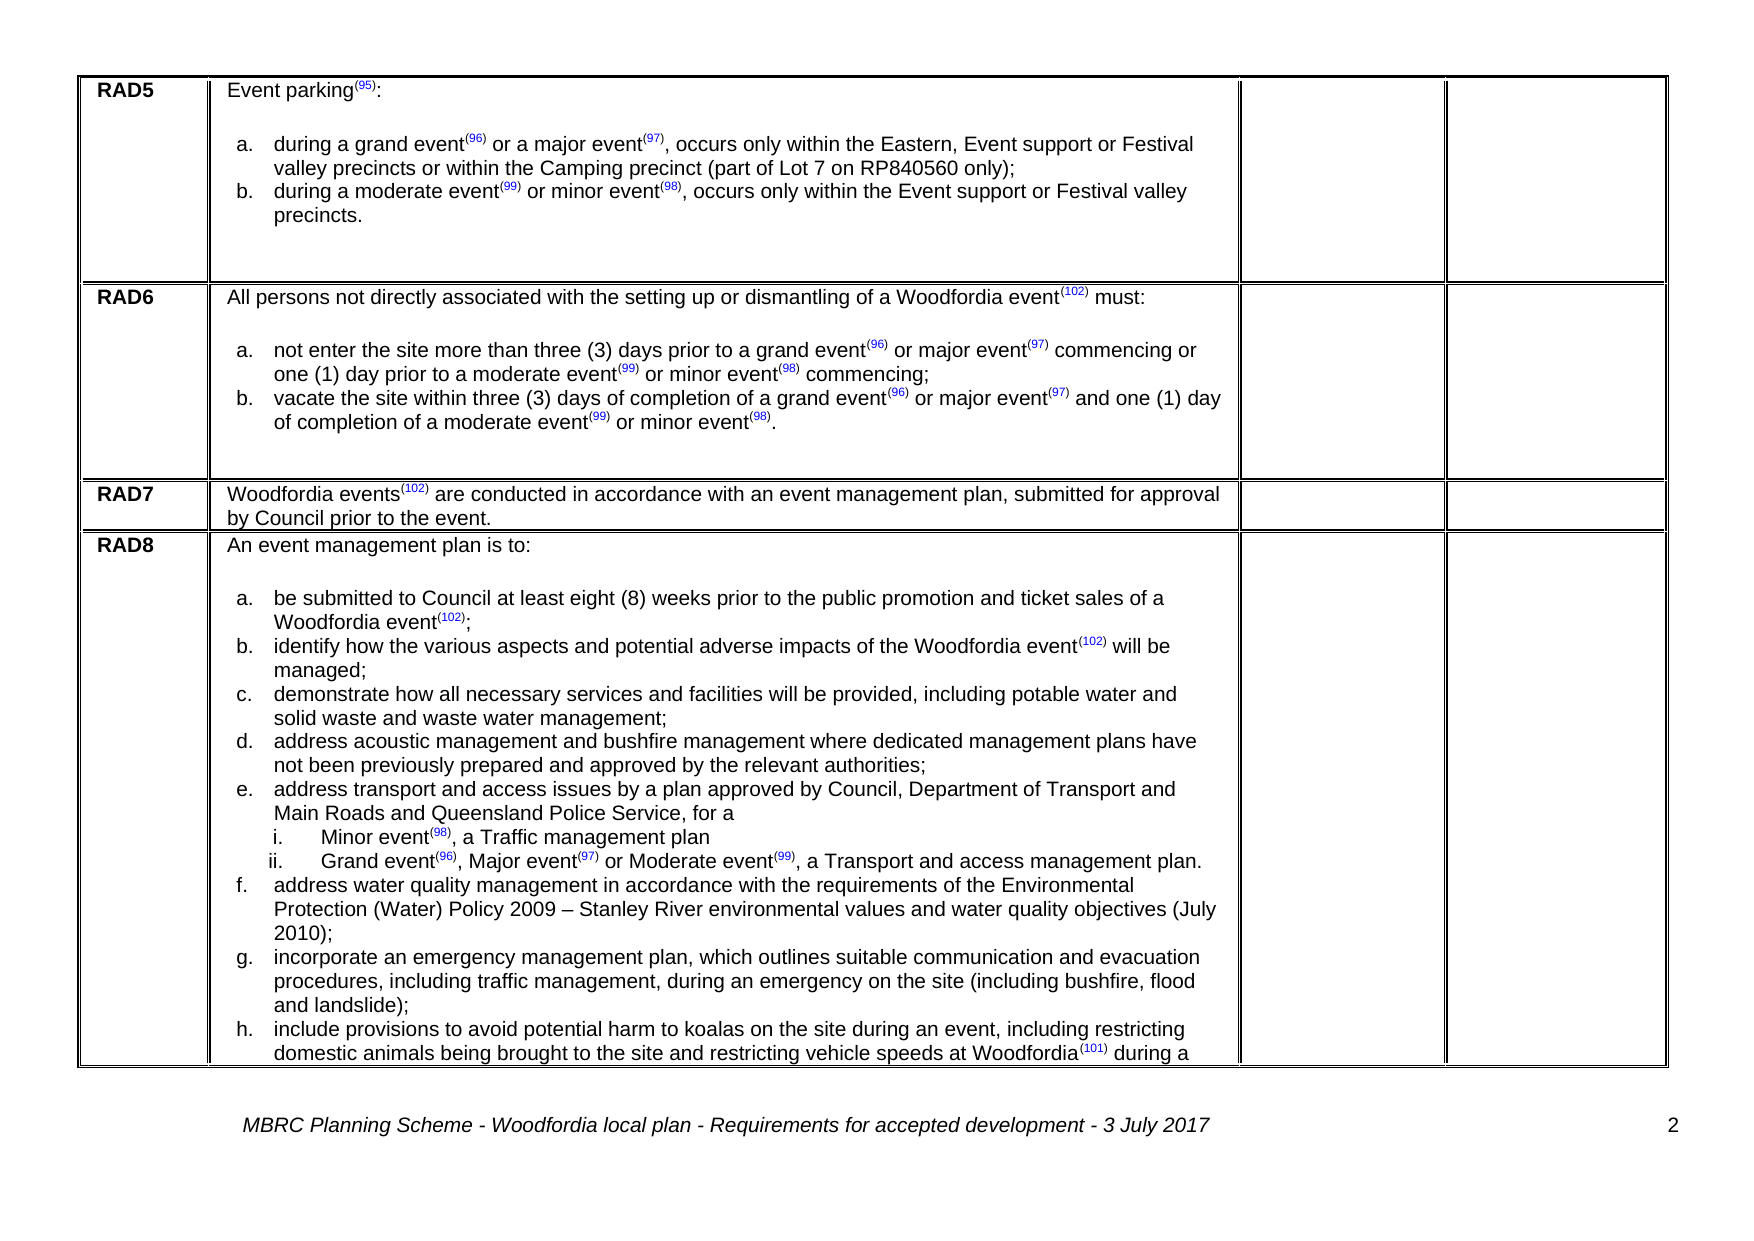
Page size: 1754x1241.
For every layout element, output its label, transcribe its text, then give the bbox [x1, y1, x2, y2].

table_cell [1242, 285, 1444, 478]
table_cell [1242, 482, 1444, 529]
table_cell [1240, 77, 1446, 281]
table_cell [1446, 78, 1665, 281]
table_cell RAD5 [81, 77, 209, 281]
table_cell RAD7 [81, 478, 207, 529]
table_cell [209, 529, 1240, 1065]
table_cell [1448, 478, 1666, 529]
table_cell Event parking(95): during a grand event(96) or a major event(97), occurs only within the Eastern, Event support or Festival valley precincts or within the Camping precinct (part of Lot 7 on RP840560 only); during a moderate event(99) or minor event(98), occurs only within the Event support or Festival valley precincts. [209, 77, 1240, 281]
table_cell [1446, 529, 1666, 1065]
table_cell All persons not directly associated with the setting up or dismantling of a Woodfordia event(102) must: not enter the site more than three (3) days prior to a grand event(96) or major event(97) commencing or one (1) day prior to a moderate event(99) or minor event(98) commencing; vacate the site within three (3) days of completion of a grand event(96) or major event(97) and one (1) day of completion of a moderate event(99) or minor event(98). [211, 285, 1238, 478]
table_cell RAD8 [81, 529, 209, 1065]
table_cell [1448, 281, 1666, 478]
table_cell Woodfordia events(102) are conducted in accordance with an event management plan, submitted for approval by Council prior to the event. [211, 482, 1238, 529]
table_cell [1240, 529, 1446, 1065]
table_cell RAD6 [81, 281, 207, 478]
